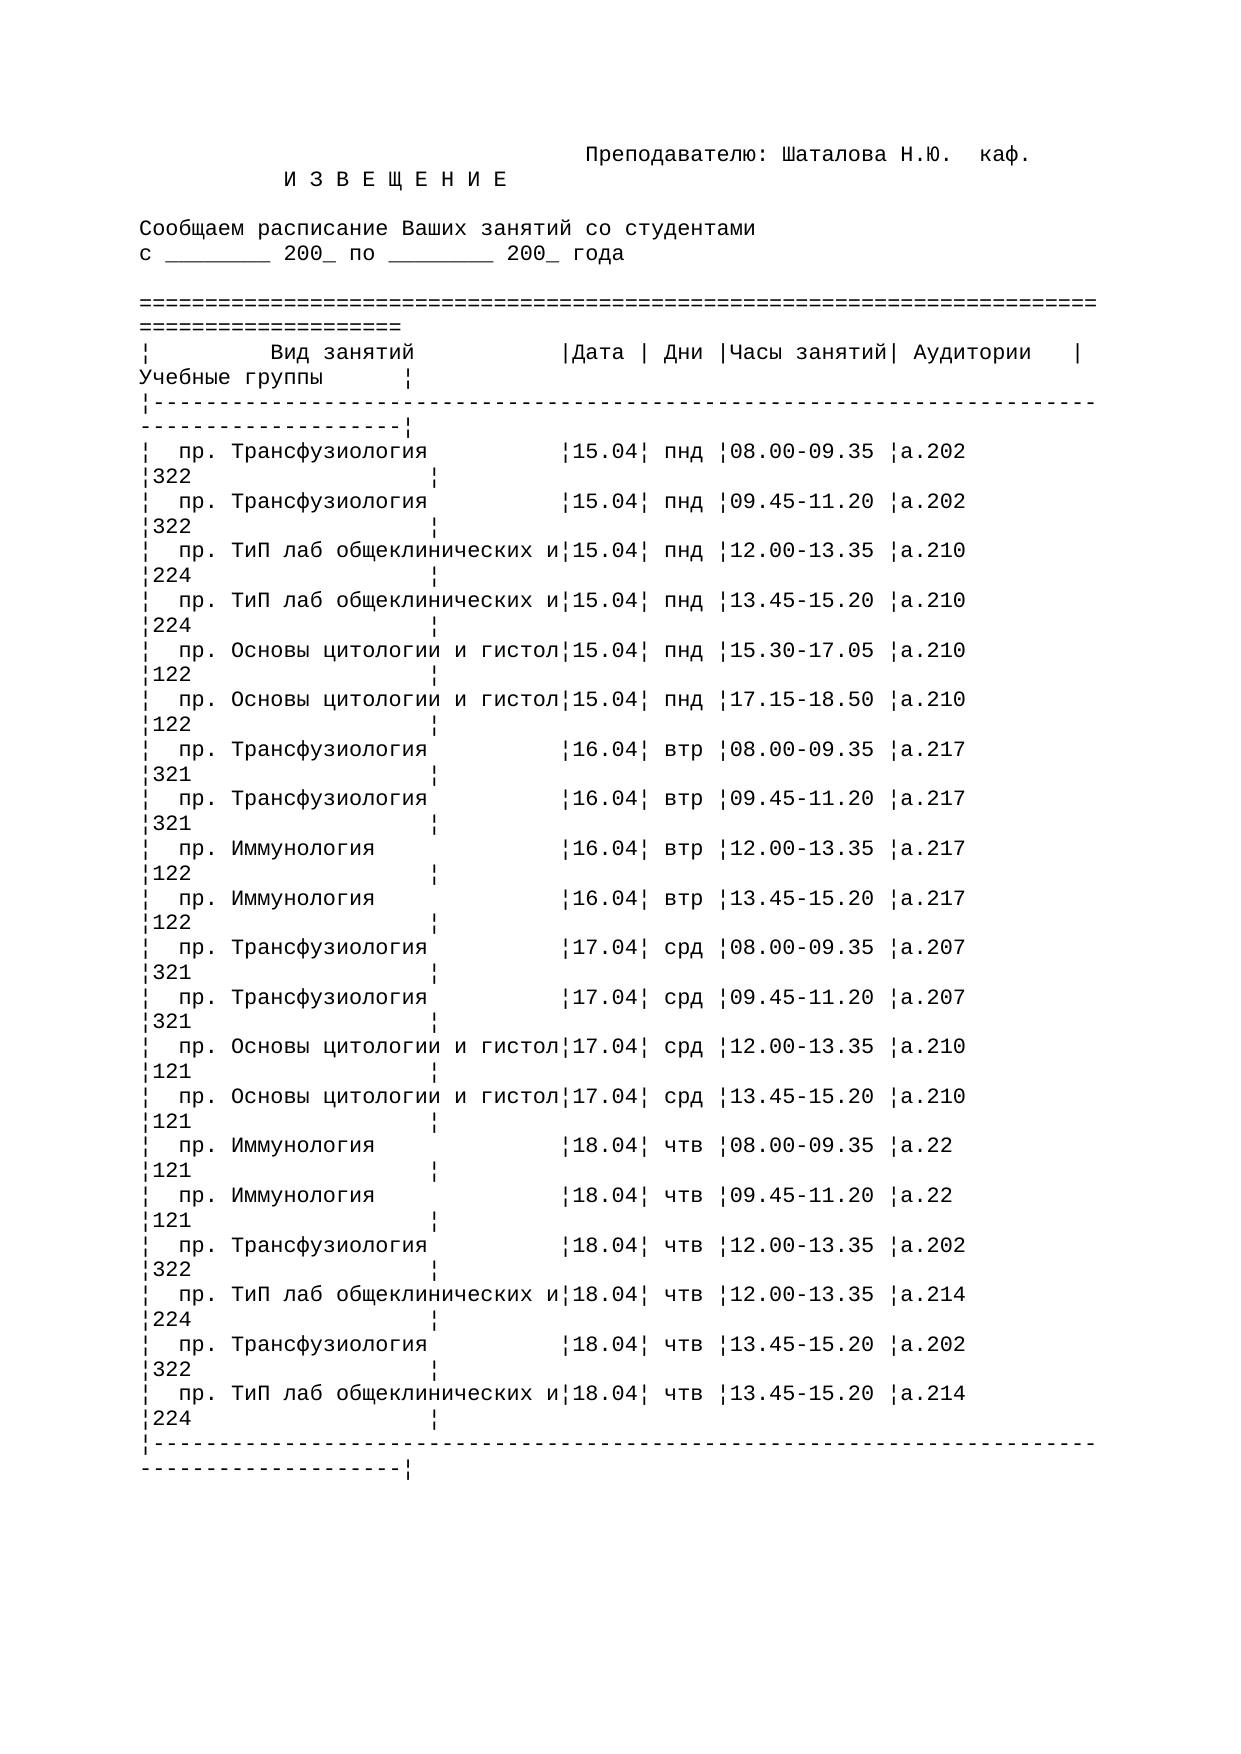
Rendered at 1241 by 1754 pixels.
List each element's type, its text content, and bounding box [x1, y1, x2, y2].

text Сообщаем расписание Ваших занятий со студентами [139, 217, 1101, 242]
text ¦ пр. Иммунология ¦18.04¦ чтв ¦08.00-09.35 ¦а.22 ¦121 ¦ [139, 1134, 1101, 1184]
text ¦ пр. Основы цитологии и гистол¦15.04¦ пнд ¦17.15-18.50 ¦а.210 ¦122 ¦ [139, 688, 1101, 738]
text ¦ пр. Иммунология ¦16.04¦ втp ¦13.45-15.20 ¦а.217 ¦122 ¦ [139, 887, 1101, 936]
text ¦ пр. ТиП лаб общеклинических и¦18.04¦ чтв ¦13.45-15.20 ¦а.214 ¦224 ¦ [139, 1382, 1101, 1432]
text ¦ пр. Трансфузиология ¦16.04¦ втp ¦09.45-11.20 ¦а.217 ¦321 ¦ [139, 787, 1101, 837]
text Преподавателю: Шаталова Н.Ю. каф. [139, 143, 1101, 168]
text ¦ пр. Трансфузиология ¦18.04¦ чтв ¦12.00-13.35 ¦а.202 ¦322 ¦ [139, 1234, 1101, 1283]
text ¦ пр. ТиП лаб общеклинических и¦15.04¦ пнд ¦12.00-13.35 ¦а.210 ¦224 ¦ [139, 539, 1101, 589]
text ¦ пр. Основы цитологии и гистол¦17.04¦ сpд ¦12.00-13.35 ¦а.210 ¦121 ¦ [139, 1035, 1101, 1085]
text с ________ 200_ по ________ 200_ года [139, 242, 1101, 267]
text ============================================================================================= [139, 292, 1101, 341]
text ¦ пр. ТиП лаб общеклинических и¦18.04¦ чтв ¦12.00-13.35 ¦а.214 ¦224 ¦ [139, 1283, 1101, 1333]
text ¦ пр. Трансфузиология ¦17.04¦ сpд ¦09.45-11.20 ¦а.207 ¦321 ¦ [139, 986, 1101, 1035]
text ¦ пр. Трансфузиология ¦18.04¦ чтв ¦13.45-15.20 ¦а.202 ¦322 ¦ [139, 1333, 1101, 1382]
text ¦ Вид занятий |Дата | Дни |Часы занятий| Аудитории | Учебные группы ¦ [139, 341, 1101, 391]
text ¦ пр. Трансфузиология ¦15.04¦ пнд ¦09.45-11.20 ¦а.202 ¦322 ¦ [139, 490, 1101, 539]
text ¦ пр. Иммунология ¦16.04¦ втp ¦12.00-13.35 ¦а.217 ¦122 ¦ [139, 837, 1101, 887]
text ¦ пр. Трансфузиология ¦17.04¦ сpд ¦08.00-09.35 ¦а.207 ¦321 ¦ [139, 936, 1101, 986]
text ¦--------------------------------------------------------------------------------------------¦ [139, 391, 1101, 440]
text ¦--------------------------------------------------------------------------------------------¦ [139, 1432, 1101, 1482]
text ¦ пр. Основы цитологии и гистол¦15.04¦ пнд ¦15.30-17.05 ¦а.210 ¦122 ¦ [139, 639, 1101, 688]
text ¦ пр. Трансфузиология ¦16.04¦ втp ¦08.00-09.35 ¦а.217 ¦321 ¦ [139, 738, 1101, 787]
text ¦ пр. ТиП лаб общеклинических и¦15.04¦ пнд ¦13.45-15.20 ¦а.210 ¦224 ¦ [139, 589, 1101, 639]
text И З В Е Щ Е Н И Е [139, 168, 1101, 192]
text ¦ пр. Трансфузиология ¦15.04¦ пнд ¦08.00-09.35 ¦а.202 ¦322 ¦ [139, 440, 1101, 490]
text ¦ пр. Иммунология ¦18.04¦ чтв ¦09.45-11.20 ¦а.22 ¦121 ¦ [139, 1184, 1101, 1234]
text ¦ пр. Основы цитологии и гистол¦17.04¦ сpд ¦13.45-15.20 ¦а.210 ¦121 ¦ [139, 1085, 1101, 1134]
